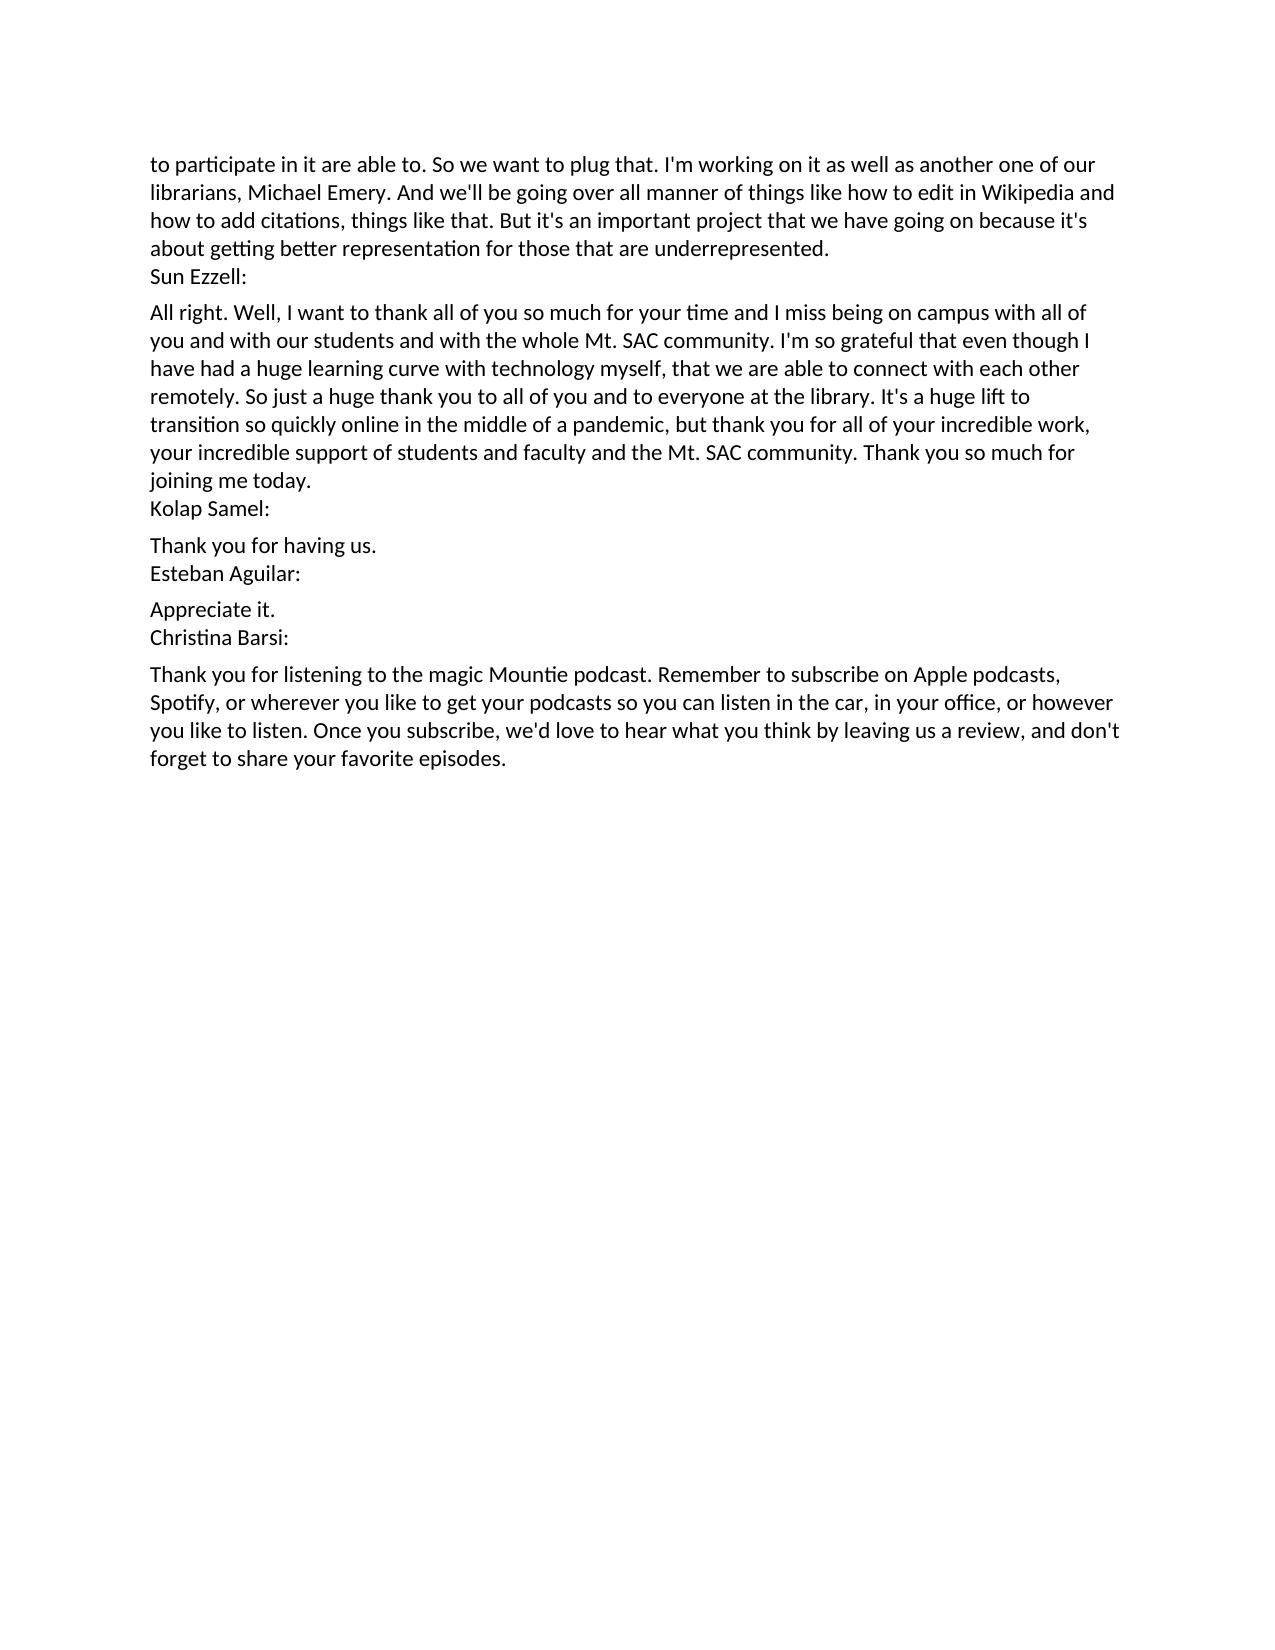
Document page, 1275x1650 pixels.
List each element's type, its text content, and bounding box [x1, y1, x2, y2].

text All right. Well, I want to thank all of you so much for your time and I miss being on campus with all of you and with our students and with the whole Mt. SAC community. I'm so grateful that even though I have had a huge learning curve with technology myself, that we are able to connect with each other remotely. So just a huge thank you to all of you and to everyone at the library. It's a huge lift to transition so quickly online in the middle of a pandemic, but thank you for all of your incredible work, your incredible support of students and faculty and the Mt. SAC community. Thank you so much for joining me today. [150, 298, 1125, 494]
text Christina Barsi: [150, 623, 1125, 651]
text Thank you for listening to the magic Mountie podcast. Remember to subscribe on Apple podcasts, Spotify, or wherever you like to get your podcasts so you can listen in the car, in your office, or however you like to listen. Once you subscribe, we'd love to hear what you think by leaving us a review, and don't forget to share your favorite episodes. [150, 660, 1125, 772]
text Appreciate it. [150, 595, 1125, 623]
text Sun Ezzell: [150, 262, 1125, 290]
text Kolap Samel: [150, 494, 1125, 523]
text Esteban Aguilar: [150, 559, 1125, 587]
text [150, 150, 1125, 262]
text Thank you for having us. [150, 531, 1125, 559]
